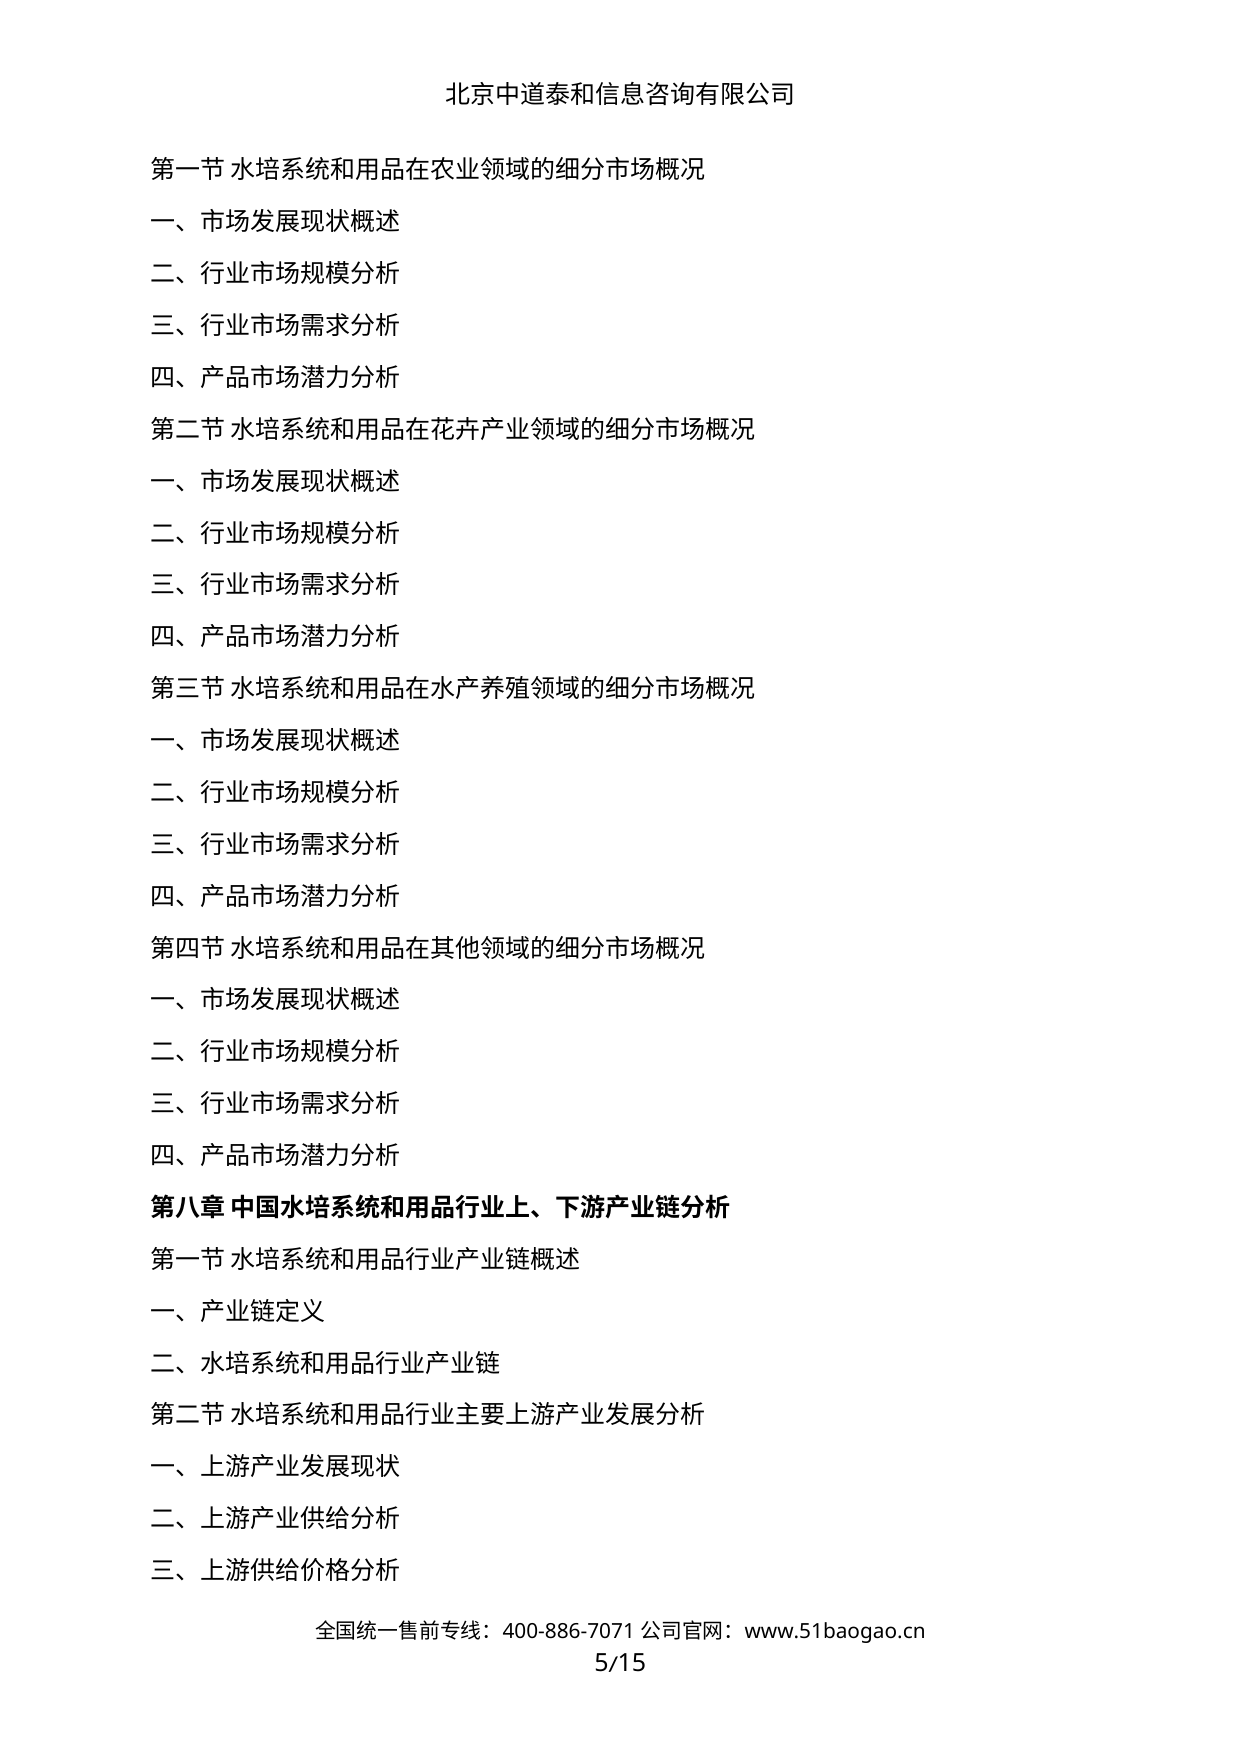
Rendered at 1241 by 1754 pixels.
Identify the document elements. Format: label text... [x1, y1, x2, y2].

text 第八章 中国水培系统和用品行业上、下游产业链分析 [150, 1187, 1090, 1224]
text 三、行业市场需求分析 [150, 1084, 1090, 1120]
text 二、行业市场规模分析 [150, 254, 1090, 290]
text 二、行业市场规模分析 [150, 772, 1090, 809]
text 四、产品市场潜力分析 [150, 357, 1090, 394]
text 一、市场发展现状概述 [150, 202, 1090, 238]
text 二、行业市场规模分析 [150, 1032, 1090, 1068]
text 三、行业市场需求分析 [150, 824, 1090, 861]
text 四、产品市场潜力分析 [150, 876, 1090, 912]
text 第四节 水培系统和用品在其他领域的细分市场概况 [150, 928, 1090, 964]
text 四、产品市场潜力分析 [150, 1136, 1090, 1172]
text 一、上游产业发展现状 [150, 1447, 1090, 1483]
text 一、产业链定义 [150, 1291, 1090, 1327]
text 第二节 水培系统和用品行业主要上游产业发展分析 [150, 1395, 1090, 1431]
text 一、市场发展现状概述 [150, 461, 1090, 497]
text 二、行业市场规模分析 [150, 513, 1090, 549]
text 一、市场发展现状概述 [150, 721, 1090, 757]
text 第二节 水培系统和用品在花卉产业领域的细分市场概况 [150, 409, 1090, 446]
text 一、市场发展现状概述 [150, 980, 1090, 1016]
text 二、水培系统和用品行业产业链 [150, 1343, 1090, 1379]
text 三、上游供给价格分析 [150, 1551, 1090, 1587]
text 第一节 水培系统和用品行业产业链概述 [150, 1239, 1090, 1276]
text 第三节 水培系统和用品在水产养殖领域的细分市场概况 [150, 669, 1090, 705]
text 二、上游产业供给分析 [150, 1499, 1090, 1535]
text 三、行业市场需求分析 [150, 306, 1090, 342]
text 第一节 水培系统和用品在农业领域的细分市场概况 [150, 150, 1090, 186]
text 四、产品市场潜力分析 [150, 617, 1090, 653]
text 三、行业市场需求分析 [150, 565, 1090, 601]
